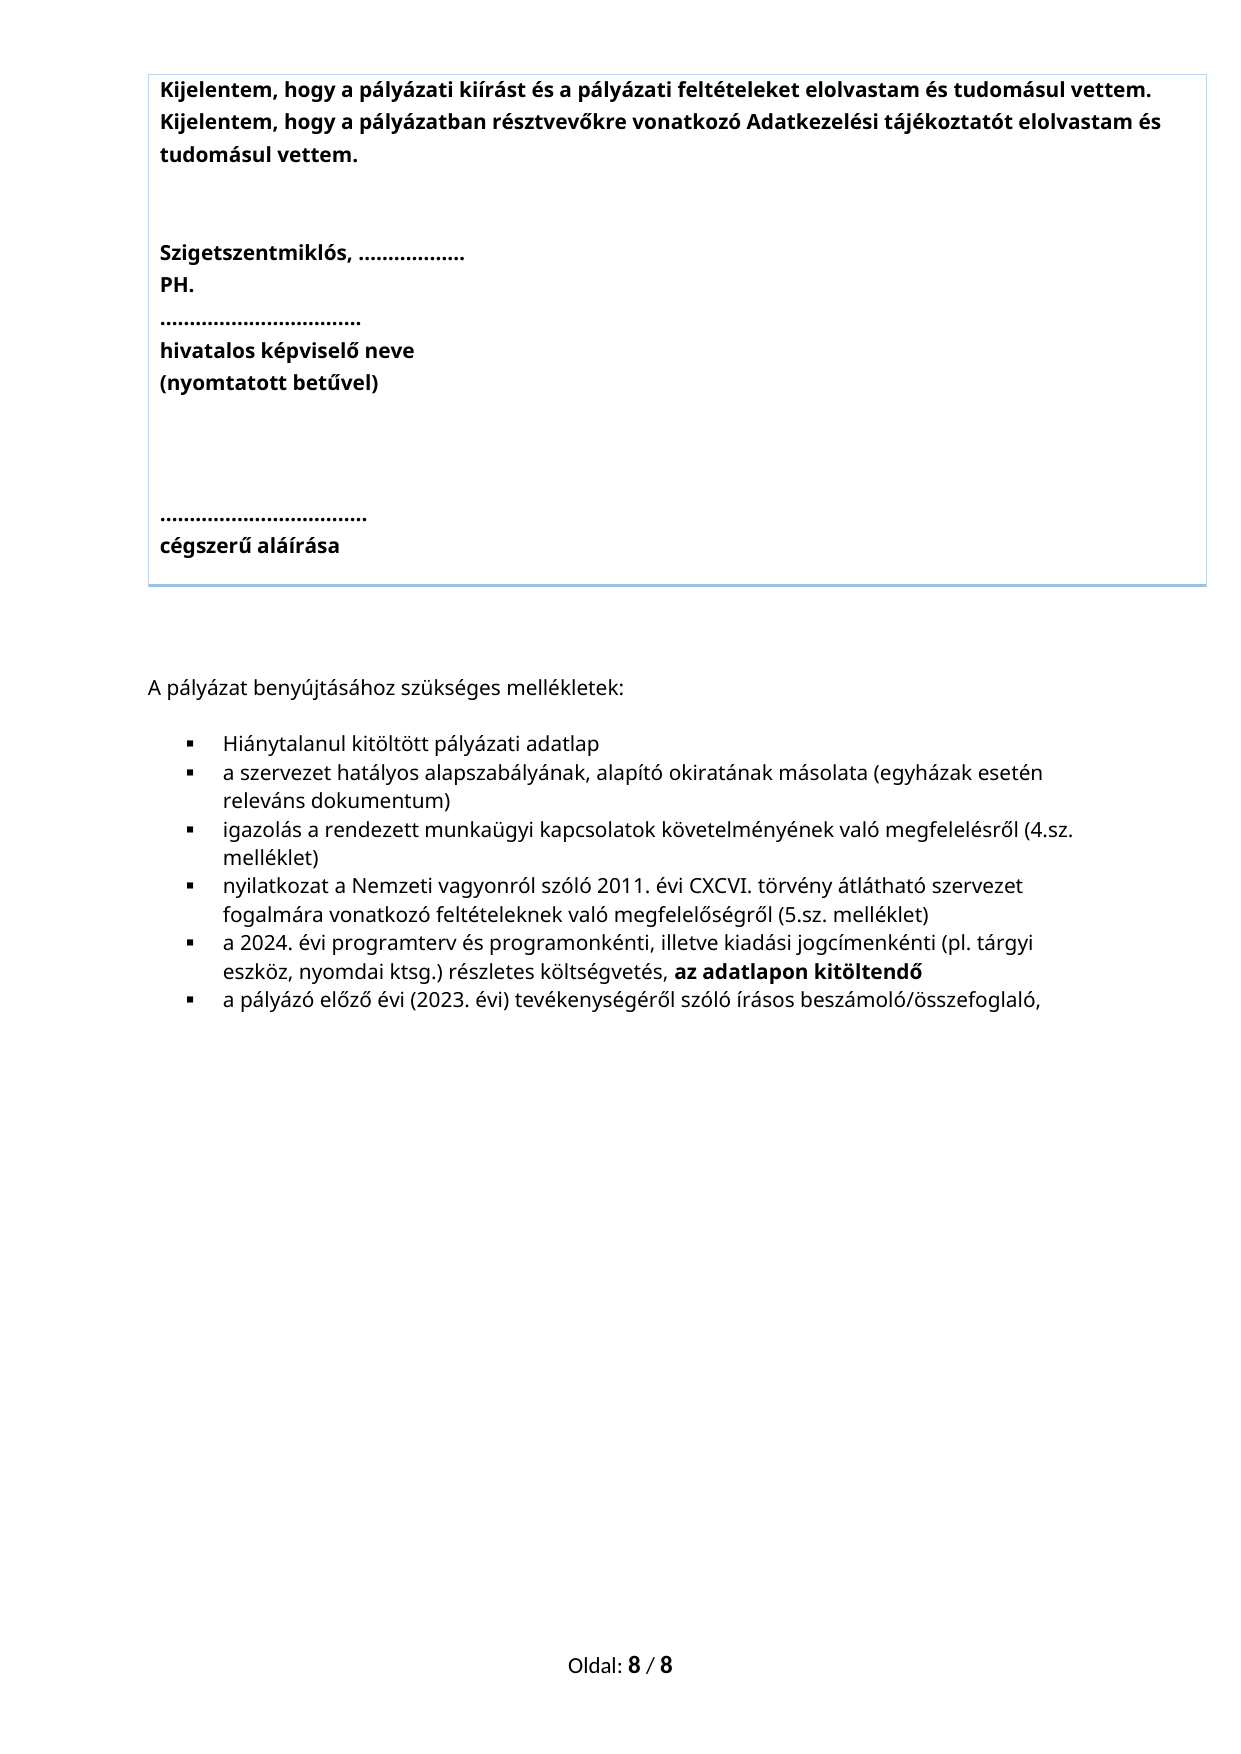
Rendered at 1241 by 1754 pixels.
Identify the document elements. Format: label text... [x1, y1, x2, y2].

list nyilatkozat a Nemzeti vagyonról szóló 2011. évi CXCVI. törvény átlátható szervezet fogalmára vonatkozó feltételeknek való megfelelőségről (5.sz. melléklet) [185, 872, 1092, 928]
list a 2024. évi programterv és programonkénti, illetve kiadási jogcímenkénti (pl. tárgyi eszköz, nyomdai ktsg.) részletes költségvetés, az adatlapon kitöltendő [185, 928, 1092, 985]
list a pályázó előző évi (2023. évi) tevékenységéről szóló írásos beszámoló/összefoglaló, [185, 985, 1092, 1014]
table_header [149, 75, 1206, 584]
list igazolás a rendezett munkaügyi kapcsolatok követelményének való megfelelésről (4.sz. melléklet) [185, 815, 1092, 872]
text A pályázat benyújtásához szükséges mellékletek: [148, 673, 1092, 701]
list Hiánytalanul kitöltött pályázati adatlap [185, 729, 1092, 758]
list a szervezet hatályos alapszabályának, alapító okiratának másolata (egyházak esetén releváns dokumentum) [185, 758, 1092, 815]
